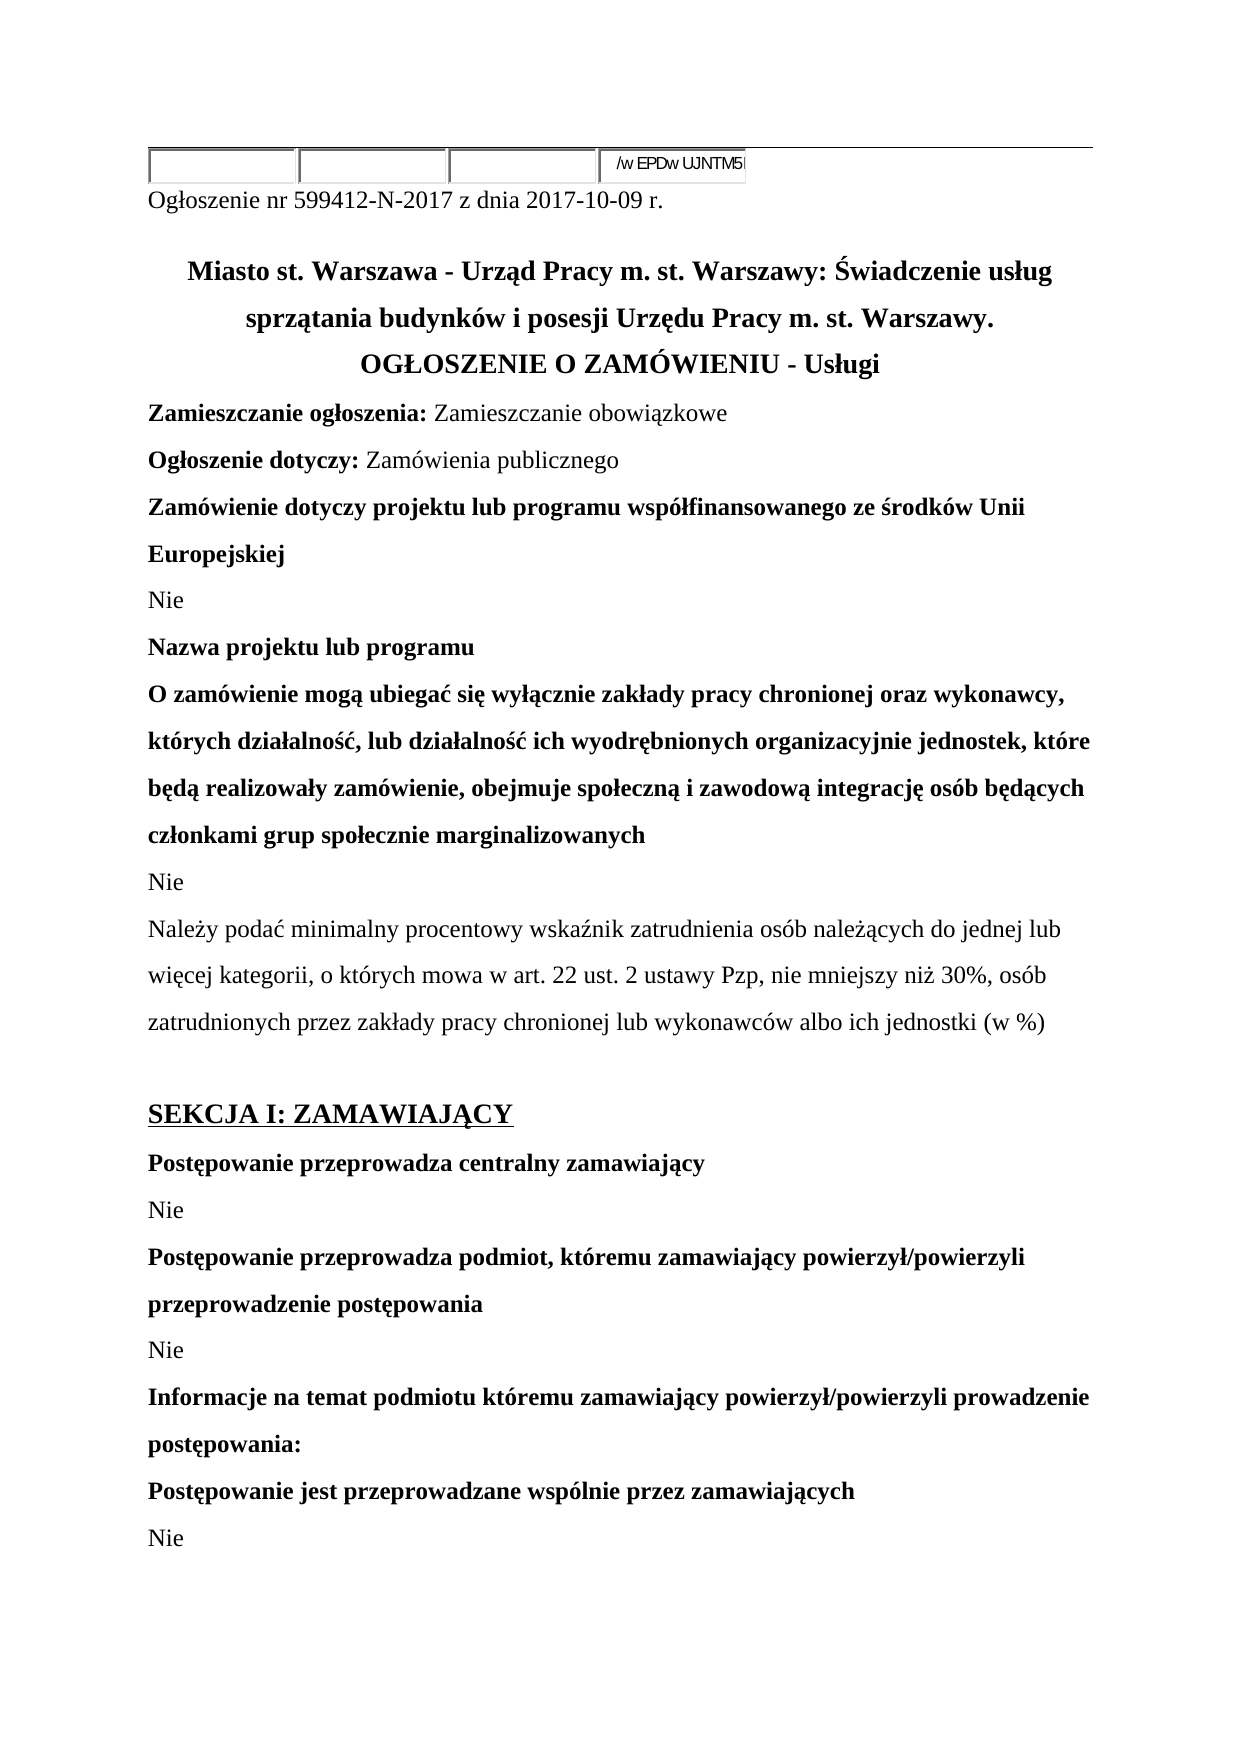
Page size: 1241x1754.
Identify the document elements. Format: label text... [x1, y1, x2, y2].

text SEKCJA I: ZAMAWIAJĄCY [148, 1083, 1093, 1130]
text Należy podać minimalny procentowy wskaźnik zatrudnienia osób należących do jednej lub więcej kategorii, o których mowa w art. 22 ust. 2 ustawy Pzp, nie mniejszy niż 30%, osób zatrudnionych przez zakłady pracy chronionej lub wykonawców albo ich jednostki (w %) [148, 896, 1093, 1083]
text Ogłoszenie dotyczy: Zamówienia publicznego [148, 427, 1093, 474]
text Miasto st. Warszawa - Urząd Pracy m. st. Warszawy: Świadczenie usług sprzątania budynków i posesji Urzędu Pracy m. st. Warszawy. OGŁOSZENIE O ZAMÓWIENIU - Usługi [148, 239, 1093, 380]
text Nie [148, 1177, 1093, 1224]
text Nie [148, 1505, 1093, 1552]
text Zamówienie dotyczy projektu lub programu współfinansowanego ze środków Unii Europejskiej [148, 474, 1093, 567]
text Nie [148, 849, 1093, 896]
text Postępowanie przeprowadza podmiot, któremu zamawiający powierzył/powierzyli przeprowadzenie postępowania [148, 1224, 1093, 1317]
text Nie [148, 1317, 1093, 1364]
text Nazwa projektu lub programu O zamówienie mogą ubiegać się wyłącznie zakłady pracy chronionej oraz wykonawcy, których działalność, lub działalność ich wyodrębnionych organizacyjnie jednostek, które będą realizowały zamówienie, obejmuje społeczną i zawodową integrację osób będących członkami grup społecznie marginalizowanych [148, 614, 1093, 849]
text Informacje na temat podmiotu któremu zamawiający powierzył/powierzyli prowadzenie postępowania: Postępowanie jest przeprowadzane wspólnie przez zamawiających [148, 1364, 1093, 1505]
text Zamieszczanie ogłoszenia: Zamieszczanie obowiązkowe [148, 380, 1093, 427]
text Ogłoszenie nr 599412-N-2017 z dnia 2017-10-09 r. [148, 186, 1093, 214]
text Postępowanie przeprowadza centralny zamawiający [148, 1130, 1093, 1177]
text Nie [148, 567, 1093, 614]
